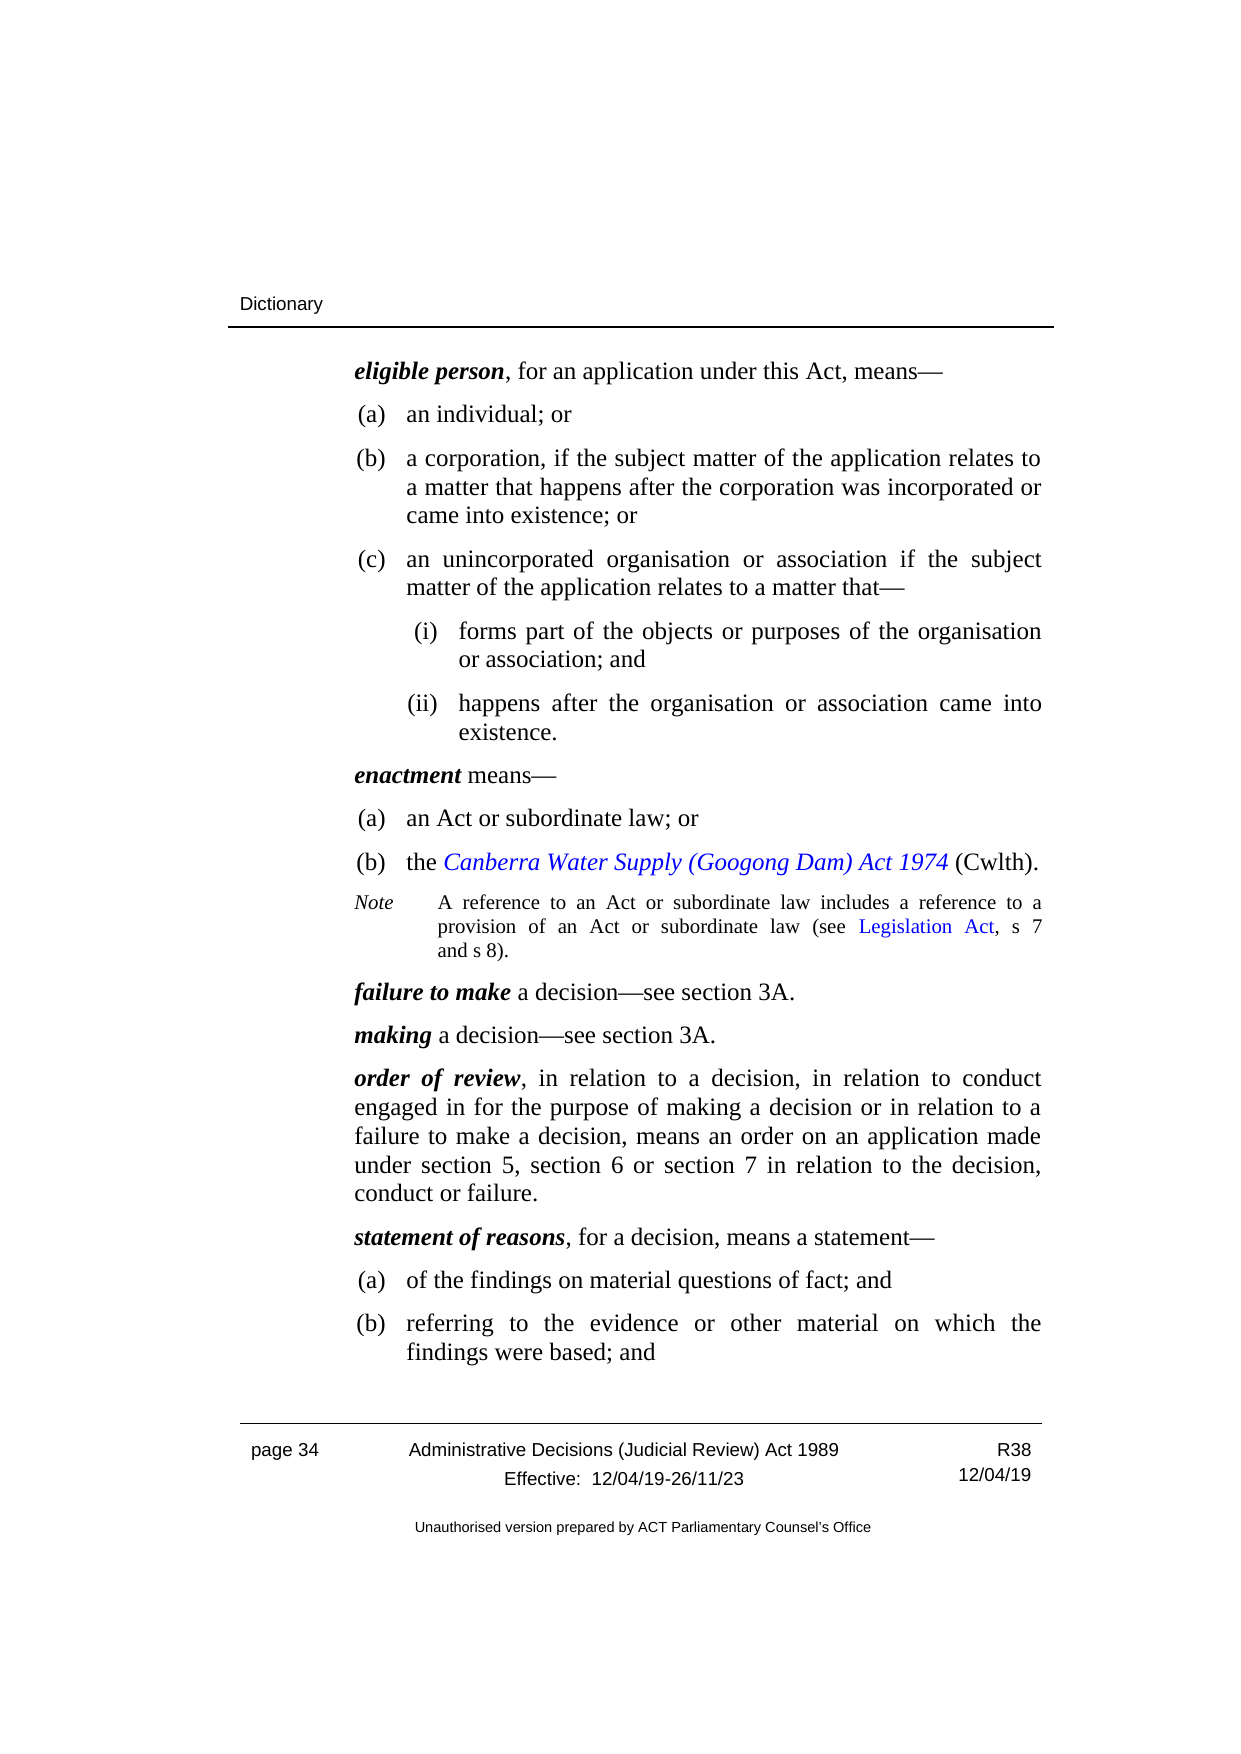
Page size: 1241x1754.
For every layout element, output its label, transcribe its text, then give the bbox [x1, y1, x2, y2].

text (b) a corporation, if the subject matter of the application relates to a matter that happens after the corporation was incorporated or came into existence; or [239, 443, 1042, 529]
text failure to make a decision—see section 3A. [354, 977, 1042, 1006]
text (b) the Canberra Water Supply (Googong Dam) Act 1974 (Cwlth). [239, 847, 1042, 875]
text statement of reasons, for a decision, means a statement— [354, 1222, 1042, 1251]
text (b) referring to the evidence or other material on which the findings were based; and [239, 1308, 1042, 1366]
text eligible person, for an application under this Act, means— [354, 356, 1042, 385]
text (c) an unincorporated organisation or association if the subject matter of the application relates to a matter that— [239, 544, 1042, 601]
text Note A reference to an Act or subordinate law includes a reference to a provision of an Act or subordinate law (see Legislation Act, s 7 and s 8). [354, 890, 1042, 962]
text (i) forms part of the objects or purposes of the organisation or association; and [239, 616, 1042, 673]
text (a) an individual; or [239, 399, 1042, 428]
text (a) of the findings on material questions of fact; and [239, 1265, 1042, 1294]
text order of review, in relation to a decision, in relation to conduct engaged in for the purpose of making a decision or in relation to a failure to make a decision, means an order on an application made under section 5, section 6 or section 7 in relation to the decision, conduct or failure. [354, 1063, 1042, 1207]
text making a decision—see section 3A. [354, 1020, 1042, 1049]
text enactment means— [354, 760, 1042, 789]
text (a) an Act or subordinate law; or [239, 803, 1042, 832]
text (ii) happens after the organisation or association came into existence. [239, 688, 1042, 745]
